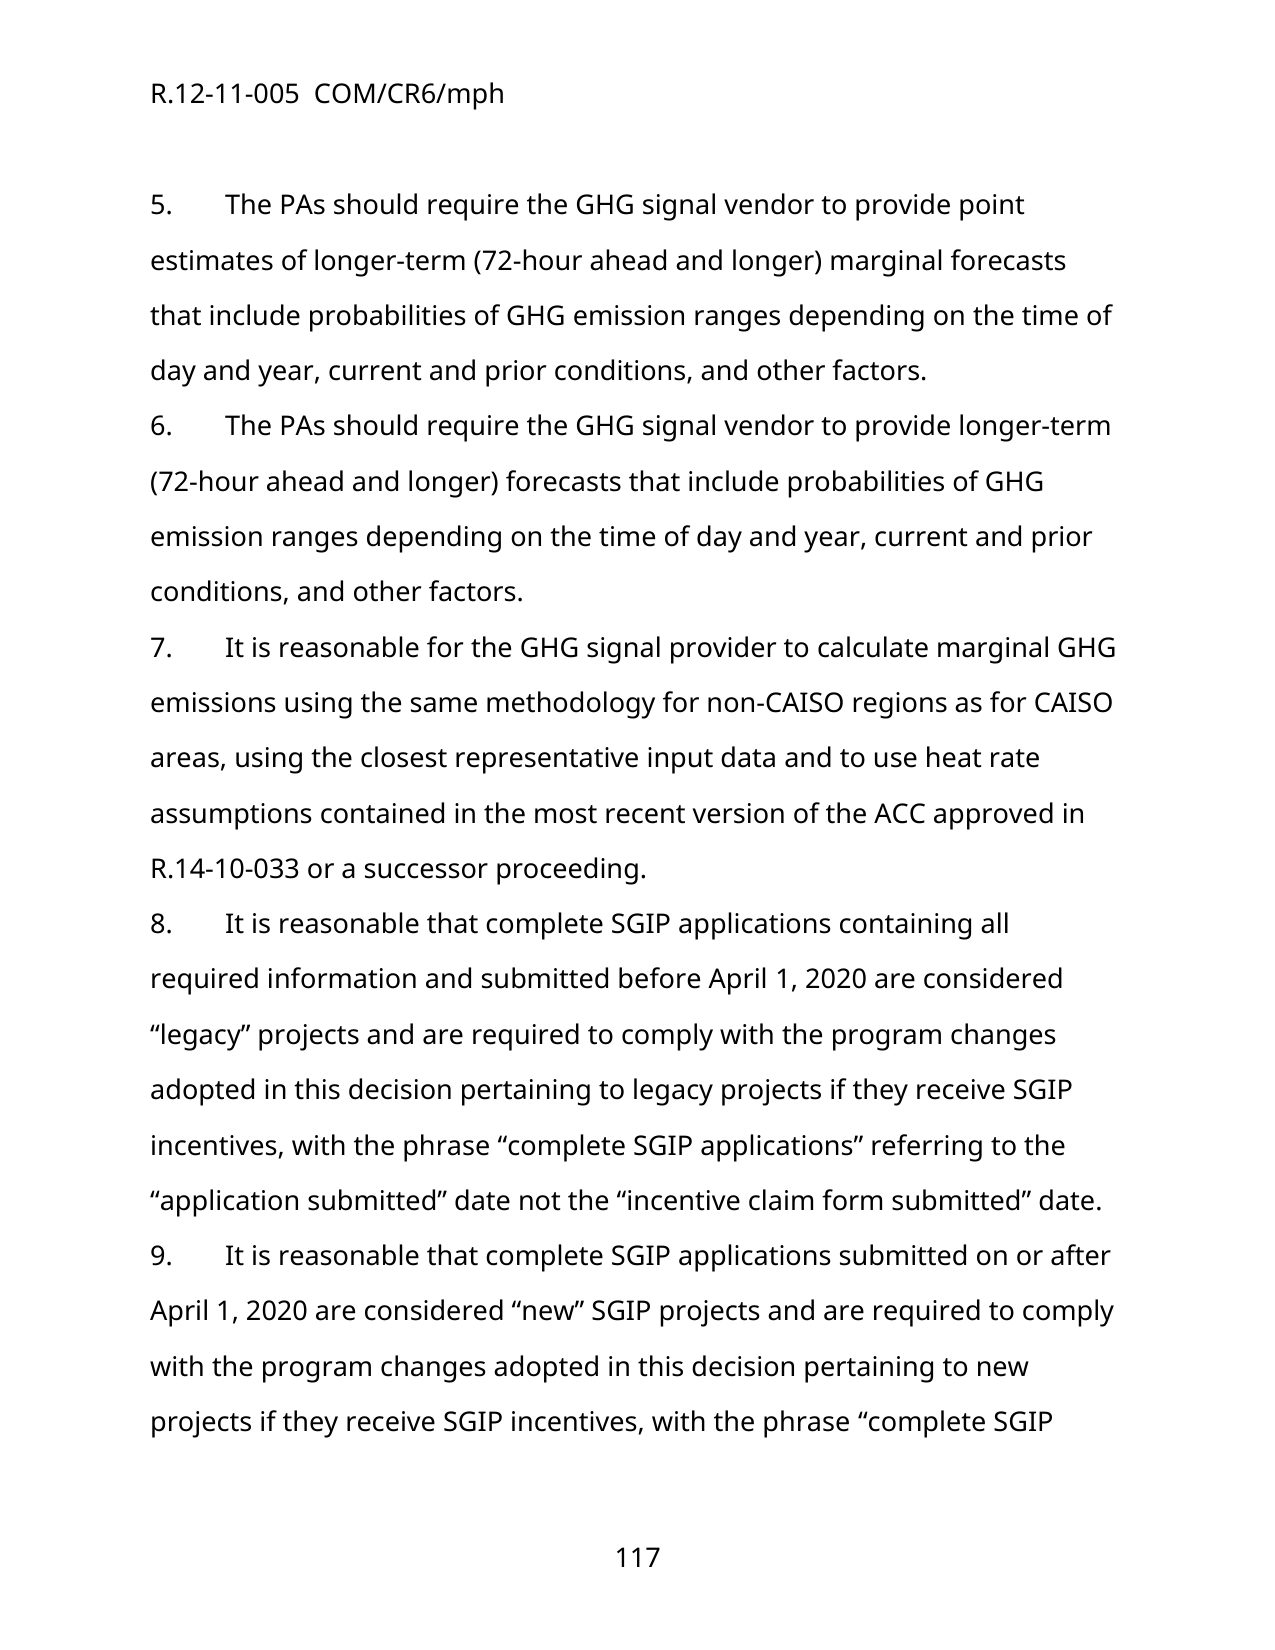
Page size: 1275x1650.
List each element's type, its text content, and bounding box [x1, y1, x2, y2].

list The PAs should require the GHG signal vendor to provide longer-term (72-hour ahead and longer) forecasts that include probabilities of GHG emission ranges depending on the time of day and year, current and prior conditions, and other factors. [150, 407, 1125, 610]
list The PAs should require the GHG signal vendor to provide point estimates of longer-term (72-hour ahead and longer) marginal forecasts that include probabilities of GHG emission ranges depending on the time of day and year, current and prior conditions, and other factors. [150, 186, 1125, 388]
list It is reasonable that complete SGIP applications containing all required information and submitted before April 1, 2020 are considered “legacy” projects and are required to comply with the program changes adopted in this decision pertaining to legacy projects if they receive SGIP incentives, with the phrase “complete SGIP applications” referring to the “application submitted” date not the “incentive claim form submitted” date. [150, 905, 1125, 1218]
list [150, 1237, 1125, 1439]
list It is reasonable for the GHG signal provider to calculate marginal GHG emissions using the same methodology for non-CAISO regions as for CAISO areas, using the closest representative input data and to use heat rate assumptions contained in the most recent version of the ACC approved in R.14-10-033 or a successor proceeding. [150, 628, 1125, 886]
